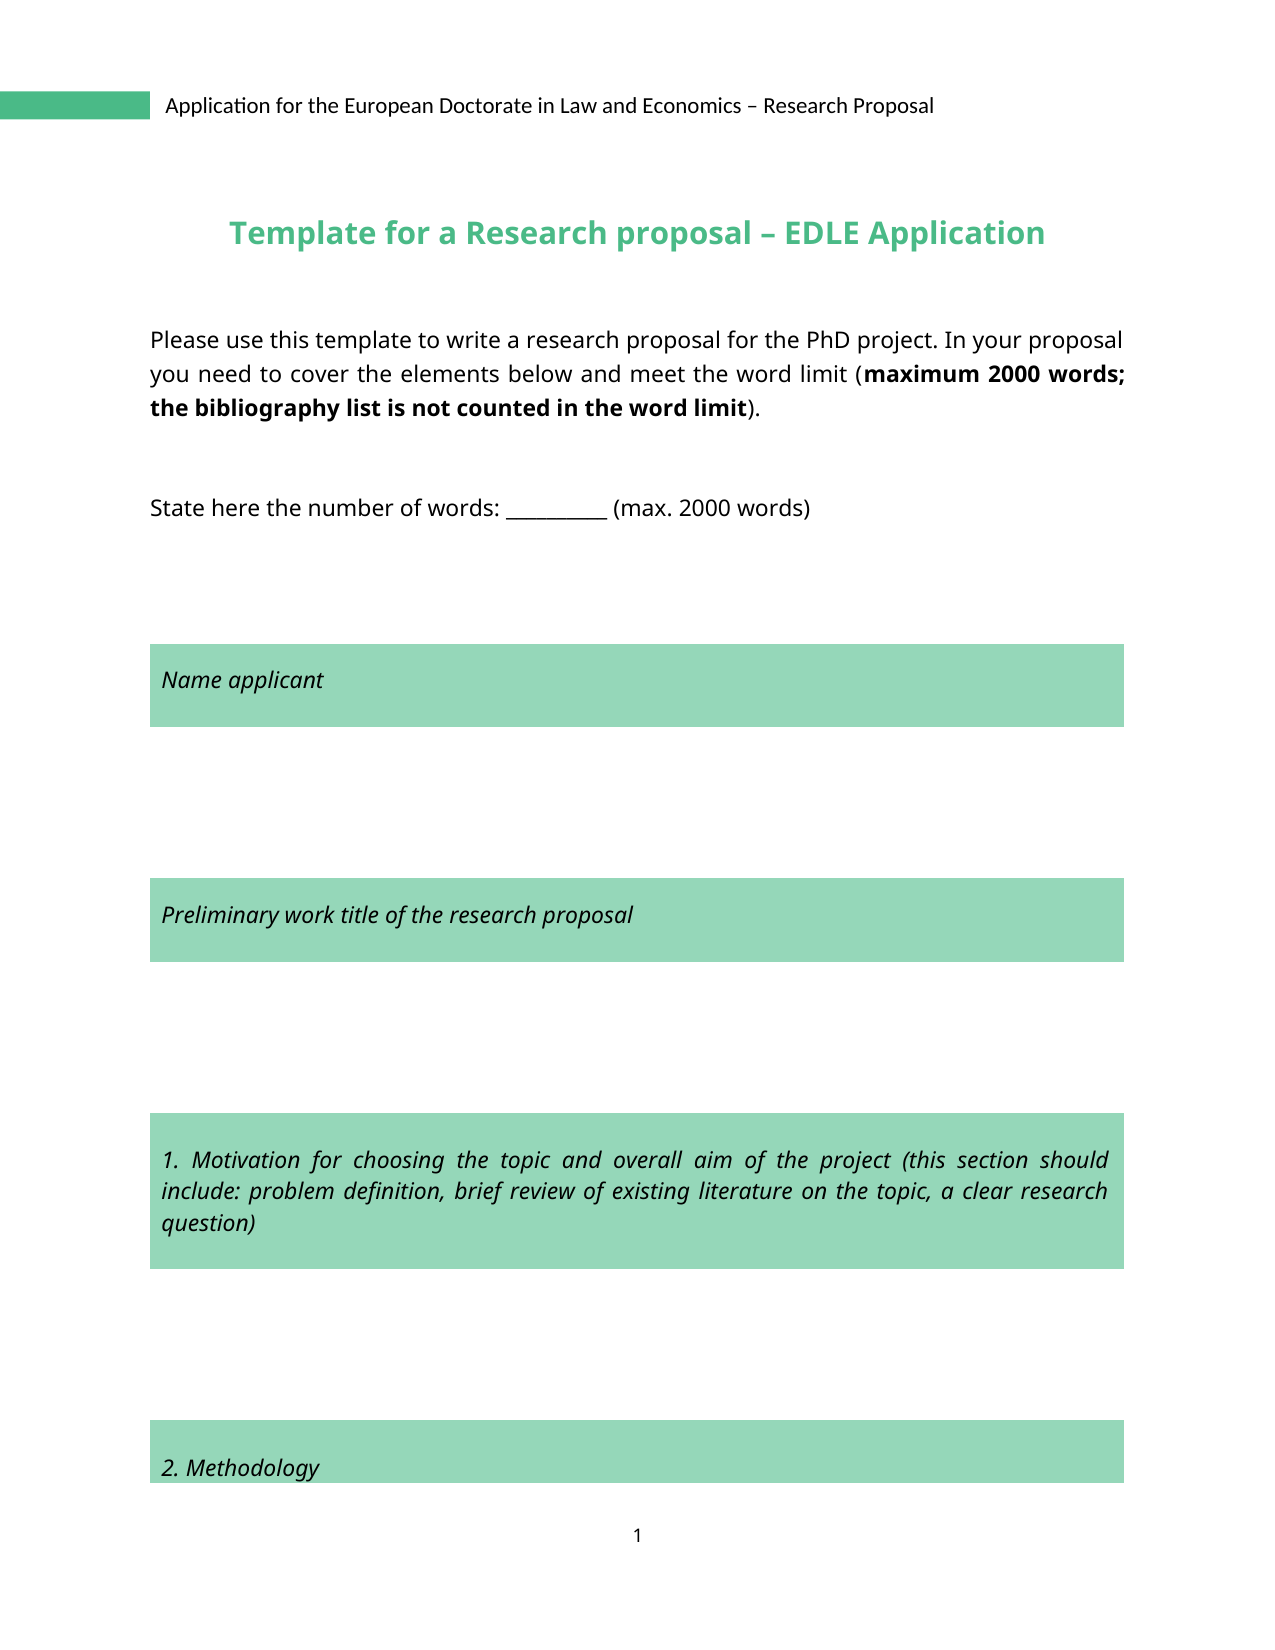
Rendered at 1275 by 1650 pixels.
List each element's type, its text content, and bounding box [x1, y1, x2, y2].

table_header Name applicant [150, 644, 1124, 727]
text Please use this template to write a research proposal for the PhD project. In your proposal you need to cover the elements below and meet the word limit (maximum 2000 words; the bibliography list is not counted in the word limit). [150, 324, 1125, 423]
table_header Preliminary work title of the research proposal [150, 878, 1124, 962]
text Template for a Research proposal – EDLE Application [150, 211, 1125, 254]
table_header 2. Methodology [150, 1420, 1124, 1483]
text State here the number of words: __________ (max. 2000 words) [150, 492, 1125, 524]
table_header 1. Motivation for choosing the topic and overall aim of the project (this section should include: problem definition, brief review of existing literature on the topic, a clear research question) [150, 1113, 1124, 1269]
